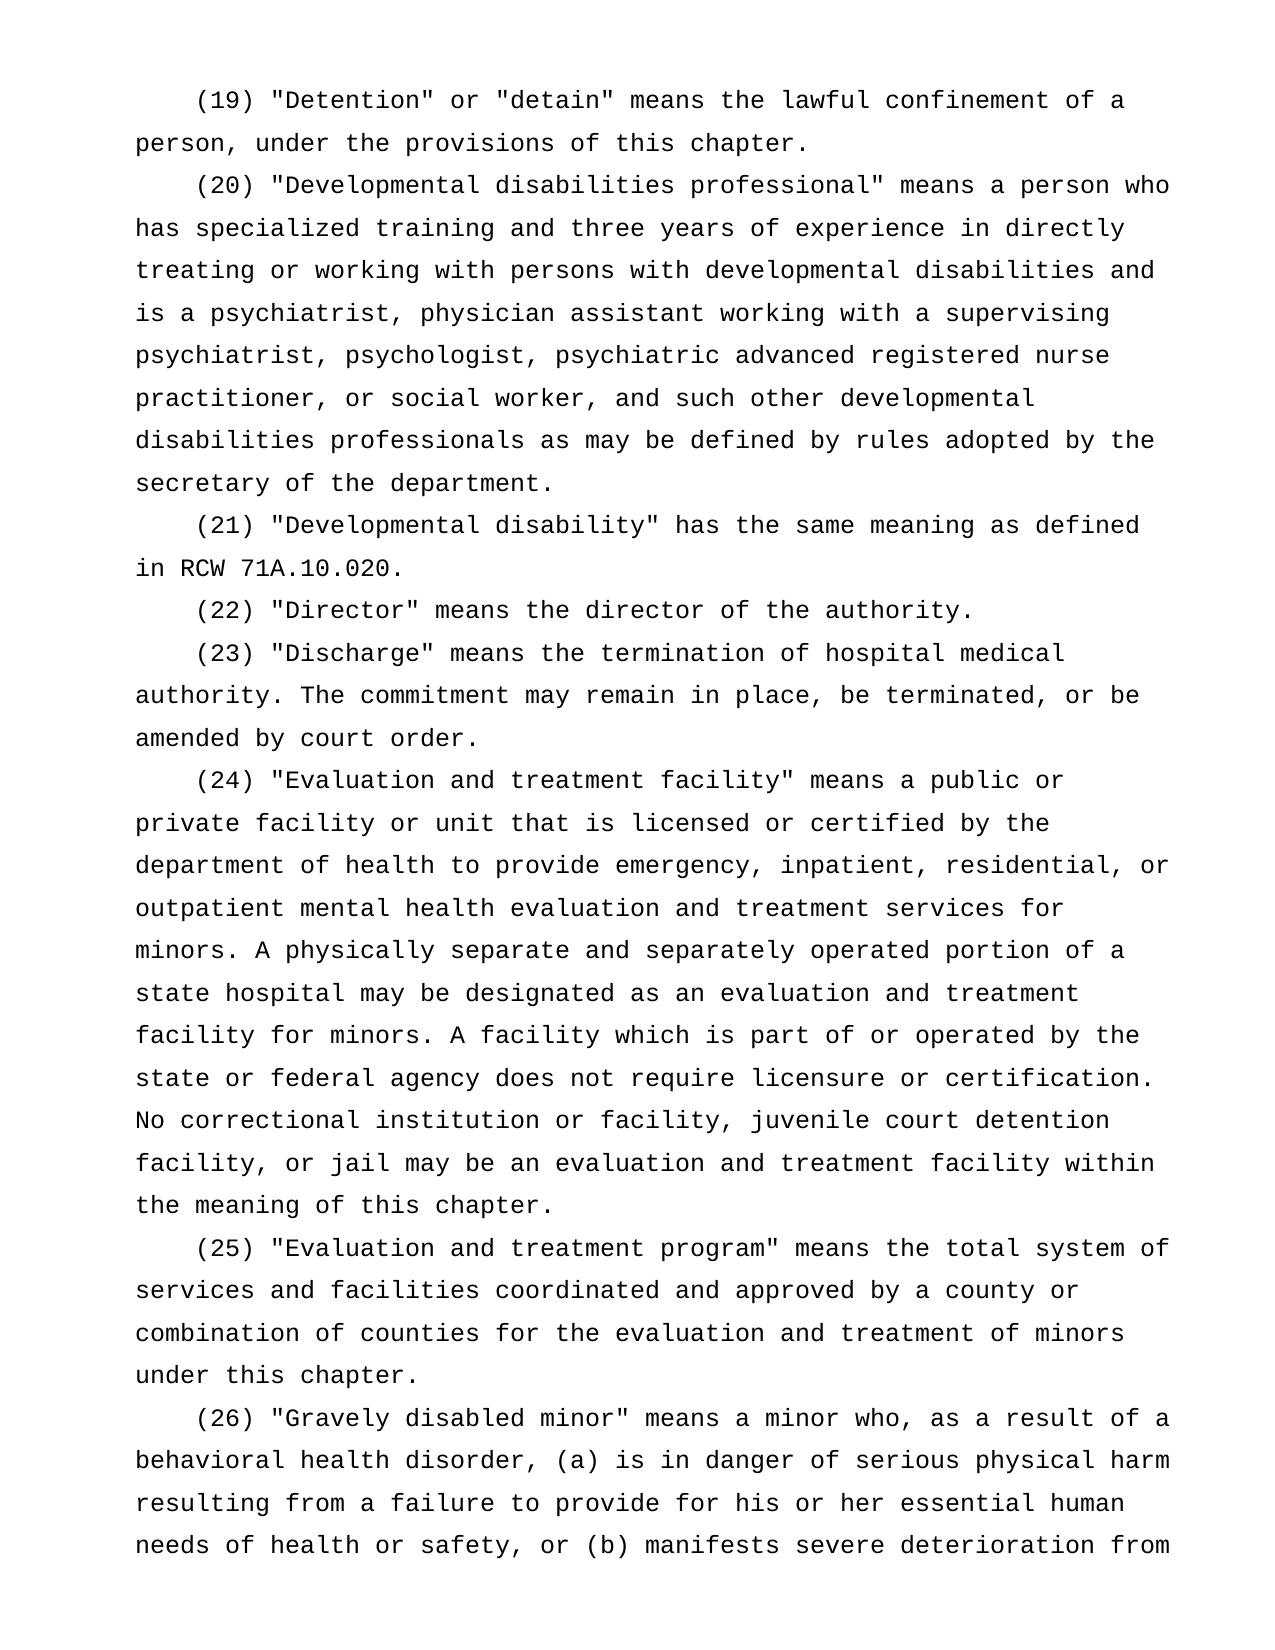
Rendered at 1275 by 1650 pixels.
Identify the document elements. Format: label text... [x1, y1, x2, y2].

text (20) "Developmental disabilities professional" means a person who has specialized training and three years of experience in directly treating or working with persons with developmental disabilities and is a psychiatrist, physician assistant working with a supervising psychiatrist, psychologist, psychiatric advanced registered nurse practitioner, or social worker, and such other developmental disabilities professionals as may be defined by rules adopted by the secretary of the department. [135, 160, 1170, 500]
text (24) "Evaluation and treatment facility" means a public or private facility or unit that is licensed or certified by the department of health to provide emergency, inpatient, residential, or outpatient mental health evaluation and treatment services for minors. A physically separate and separately operated portion of a state hospital may be designated as an evaluation and treatment facility for minors. A facility which is part of or operated by the state or federal agency does not require licensure or certification. No correctional institution or facility, juvenile court detention facility, or jail may be an evaluation and treatment facility within the meaning of this chapter. [135, 755, 1170, 1222]
text (21) "Developmental disability" has the same meaning as defined in RCW 71A.10.020. [135, 500, 1170, 585]
text (23) "Discharge" means the termination of hospital medical authority. The commitment may remain in place, be terminated, or be amended by court order. [135, 627, 1170, 755]
text (22) "Director" means the director of the authority. [135, 585, 1170, 627]
text (25) "Evaluation and treatment program" means the total system of services and facilities coordinated and approved by a county or combination of counties for the evaluation and treatment of minors under this chapter. [135, 1222, 1170, 1392]
text (19) "Detention" or "detain" means the lawful confinement of a person, under the provisions of this chapter. [135, 75, 1170, 160]
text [135, 1392, 1170, 1562]
